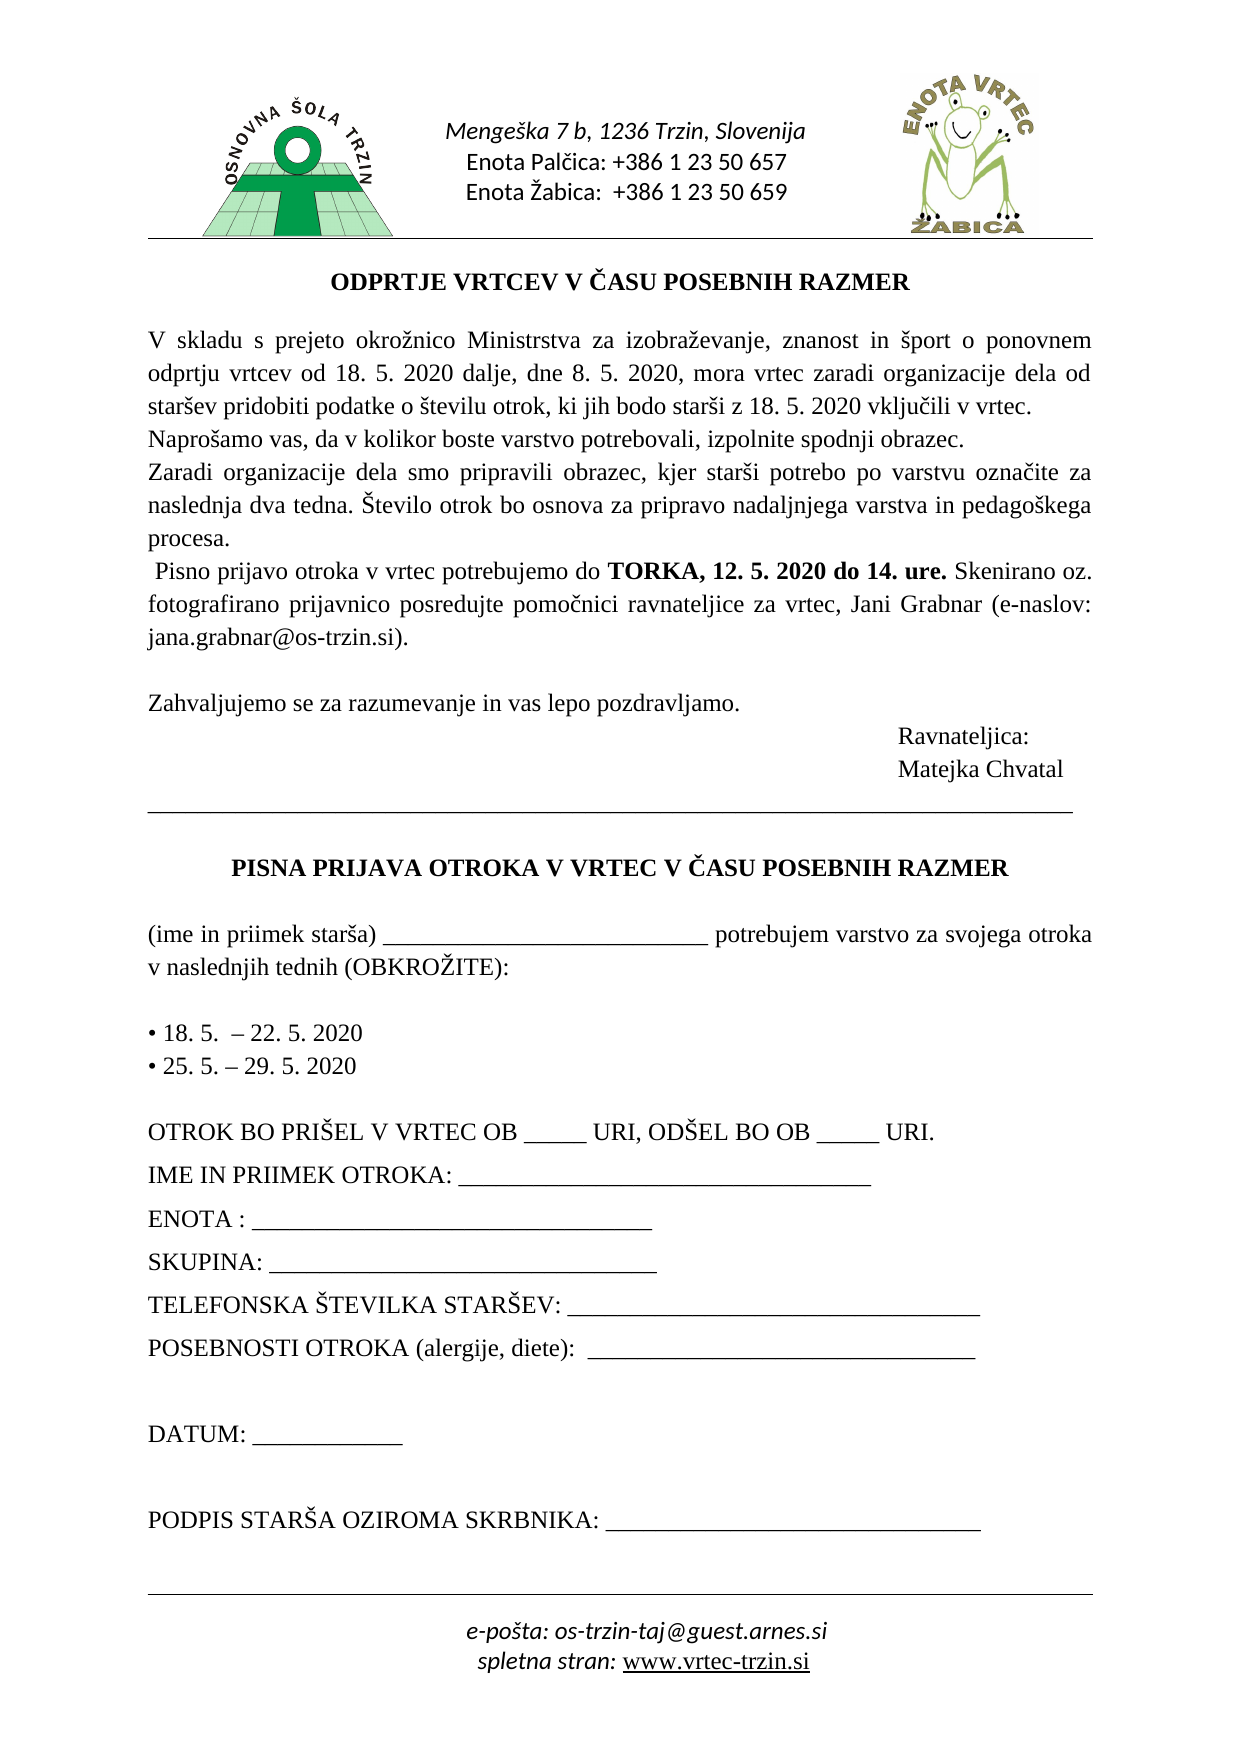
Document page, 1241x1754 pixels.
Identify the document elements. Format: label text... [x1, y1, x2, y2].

text ODPRTJE VRTCEV V ČASU POSEBNIH RAZMER [148, 267, 1093, 296]
text • 25. 5. – 29. 5. 2020 [148, 1051, 1093, 1080]
text Matejka Chvatal [148, 754, 1093, 783]
text IME IN PRIIMEK OTROKA: _________________________________ [148, 1161, 1093, 1189]
text Naprošamo vas, da v kolikor boste varstvo potrebovali, izpolnite spodnji obrazec. [148, 424, 1093, 453]
text PODPIS STARŠA OZIROMA SKRBNIKA: ______________________________ [148, 1506, 1093, 1534]
text ENOTA : ________________________________ [148, 1204, 1093, 1232]
picture [900, 73, 1039, 237]
text DATUM: ____________ [148, 1419, 1093, 1448]
text POSEBNOSTI OTROKA (alergije, diete): _______________________________ [148, 1333, 1093, 1362]
text TELEFONSKA ŠTEVILKA STARŠEV: _________________________________ [148, 1290, 1093, 1319]
text V skladu s prejeto okrožnico Ministrstva za izobraževanje, znanost in šport o ponovnem odprtju vrtcev od 18. 5. 2020 dalje, dne 8. 5. 2020, mora vrtec zaradi organizacije dela od staršev pridobiti podatke o številu otrok, ki jih bodo starši z 18. 5. 2020 vključili v vrtec. [148, 325, 1093, 420]
text • 18. 5. – 22. 5. 2020 [148, 1018, 1093, 1047]
text Zahvaljujemo se za razumevanje in vas lepo pozdravljamo. [148, 688, 1093, 717]
text SKUPINA: _______________________________ [148, 1247, 1093, 1276]
text (ime in priimek starša) __________________________ potrebujem varstvo za svojega otroka v naslednjih tednih (OBKROŽITE): [148, 919, 1093, 981]
text PISNA PRIJAVA OTROKA V VRTEC V ČASU POSEBNIH RAZMER [148, 853, 1093, 882]
text Ravnateljica: [148, 721, 1093, 750]
text Zaradi organizacije dela smo pripravili obrazec, kjer starši potrebo po varstvu označite za naslednja dva tedna. Število otrok bo osnova za pripravo nadaljnjega varstva in pedagoškega procesa. [148, 457, 1093, 552]
text OTROK BO PRIŠEL V VRTEC OB _____ URI, ODŠEL BO OB _____ URI. [148, 1117, 1093, 1146]
text __________________________________________________________________________ [148, 787, 1093, 816]
text Pisno prijavo otroka v vrtec potrebujemo do TORKA, 12. 5. 2020 do 14. ure. Skenirano oz. fotografirano prijavnico posredujte pomočnici ravnateljice za vrtec, Jani Grabnar (e-naslov: jana.grabnar@os-trzin.si). [148, 556, 1093, 651]
